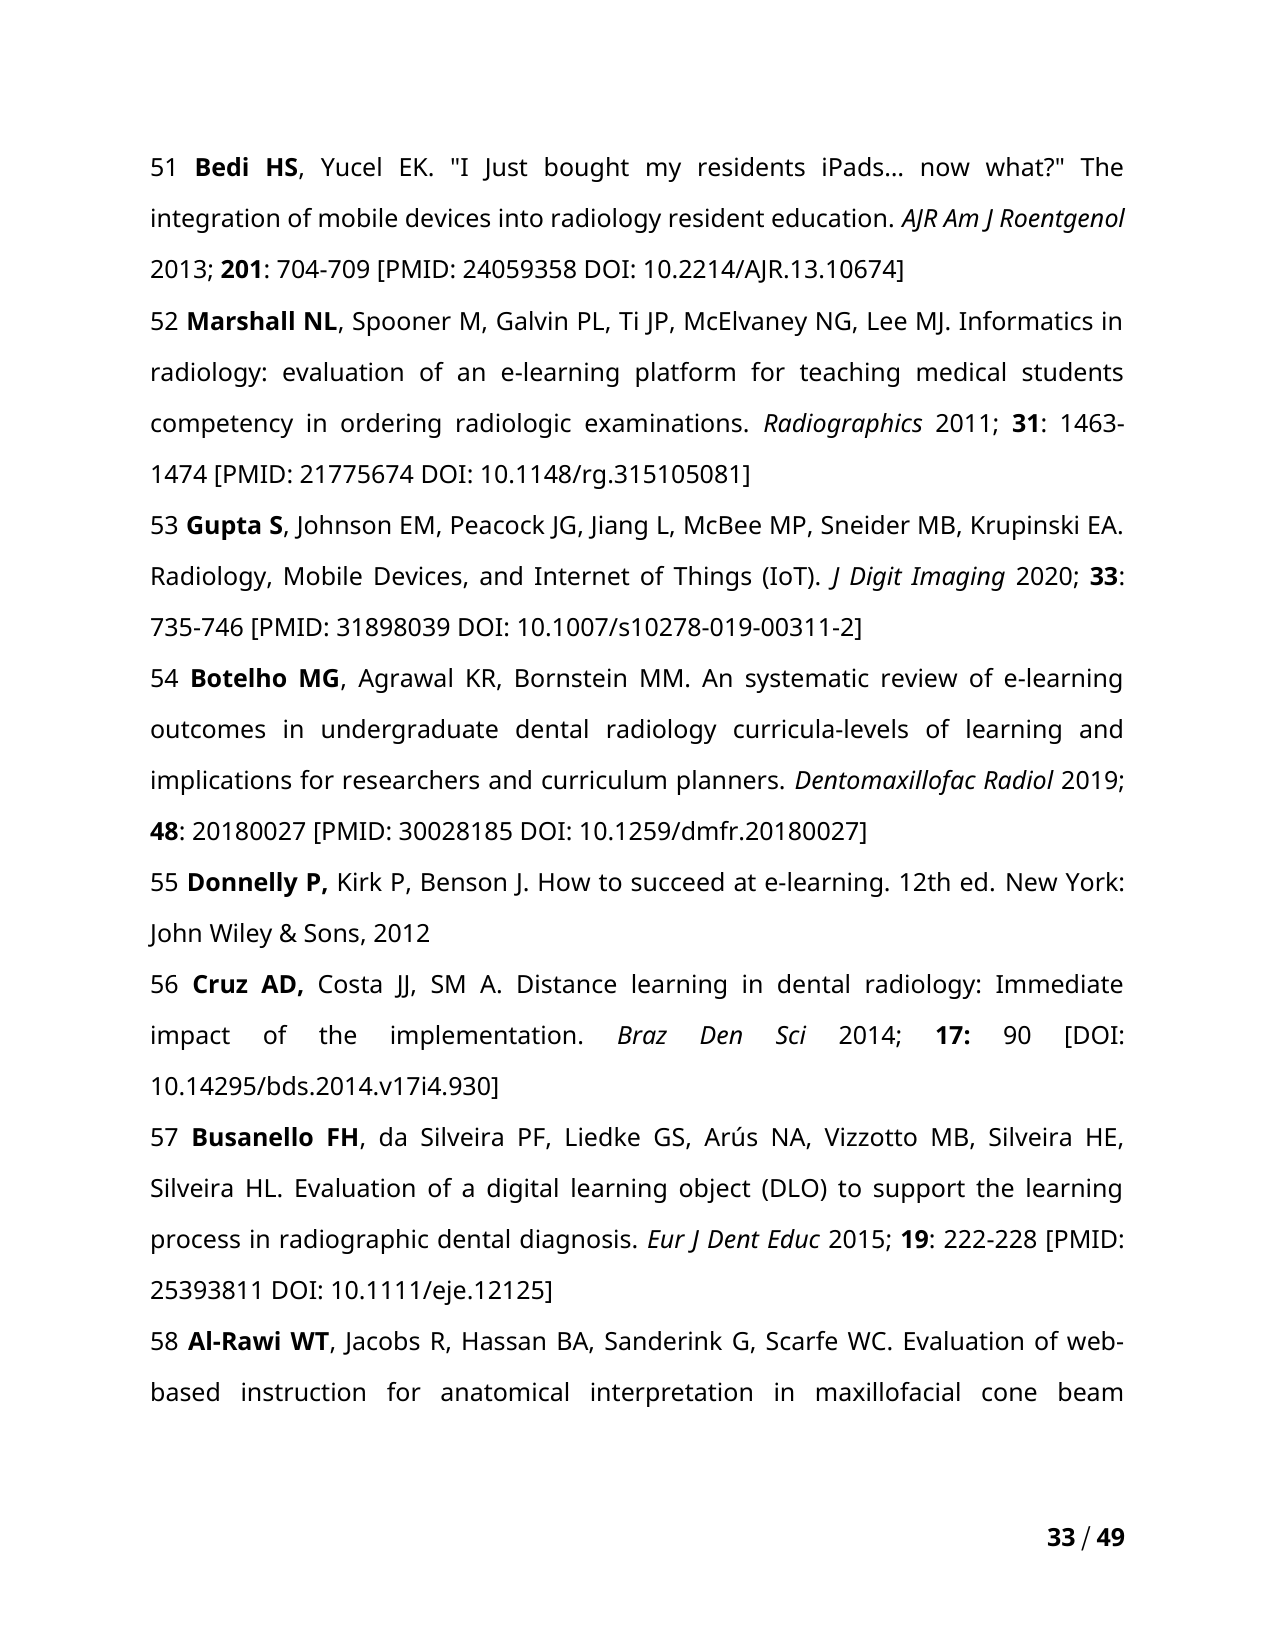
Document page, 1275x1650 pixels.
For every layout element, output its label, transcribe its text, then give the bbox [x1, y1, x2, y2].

text 52 Marshall NL, Spooner M, Galvin PL, Ti JP, McElvaney NG, Lee MJ. Informatics in radiology: evaluation of an e-learning platform for teaching medical students competency in ordering radiologic examinations. Radiographics 2011; 31: 1463-1474 [PMID: 21775674 DOI: 10.1148/rg.315105081] [150, 303, 1125, 490]
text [150, 1324, 1125, 1409]
text 55 Donnelly P, Kirk P, Benson J. How to succeed at e-learning. 12th ed. New York: John Wiley & Sons, 2012 [150, 864, 1125, 950]
text 57 Busanello FH, da Silveira PF, Liedke GS, Arús NA, Vizzotto MB, Silveira HE, Silveira HL. Evaluation of a digital learning object (DLO) to support the learning process in radiographic dental diagnosis. Eur J Dent Educ 2015; 19: 222-228 [PMID: 25393811 DOI: 10.1111/eje.12125] [150, 1120, 1125, 1307]
text 54 Botelho MG, Agrawal KR, Bornstein MM. An systematic review of e-learning outcomes in undergraduate dental radiology curricula-levels of learning and implications for researchers and curriculum planners. Dentomaxillofac Radiol 2019; 48: 20180027 [PMID: 30028185 DOI: 10.1259/dmfr.20180027] [150, 660, 1125, 848]
text 53 Gupta S, Johnson EM, Peacock JG, Jiang L, McBee MP, Sneider MB, Krupinski EA. Radiology, Mobile Devices, and Internet of Things (IoT). J Digit Imaging 2020; 33: 735-746 [PMID: 31898039 DOI: 10.1007/s10278-019-00311-2] [150, 507, 1125, 643]
text 56 Cruz AD, Costa JJ, SM A. Distance learning in dental radiology: Immediate impact of the implementation. Braz Den Sci 2014; 17: 90 [DOI: 10.14295/bds.2014.v17i4.930] [150, 967, 1125, 1103]
text 51 Bedi HS, Yucel EK. "I Just bought my residents iPads… now what?" The integration of mobile devices into radiology resident education. AJR Am J Roentgenol 2013; 201: 704-709 [PMID: 24059358 DOI: 10.2214/AJR.13.10674] [150, 150, 1125, 286]
